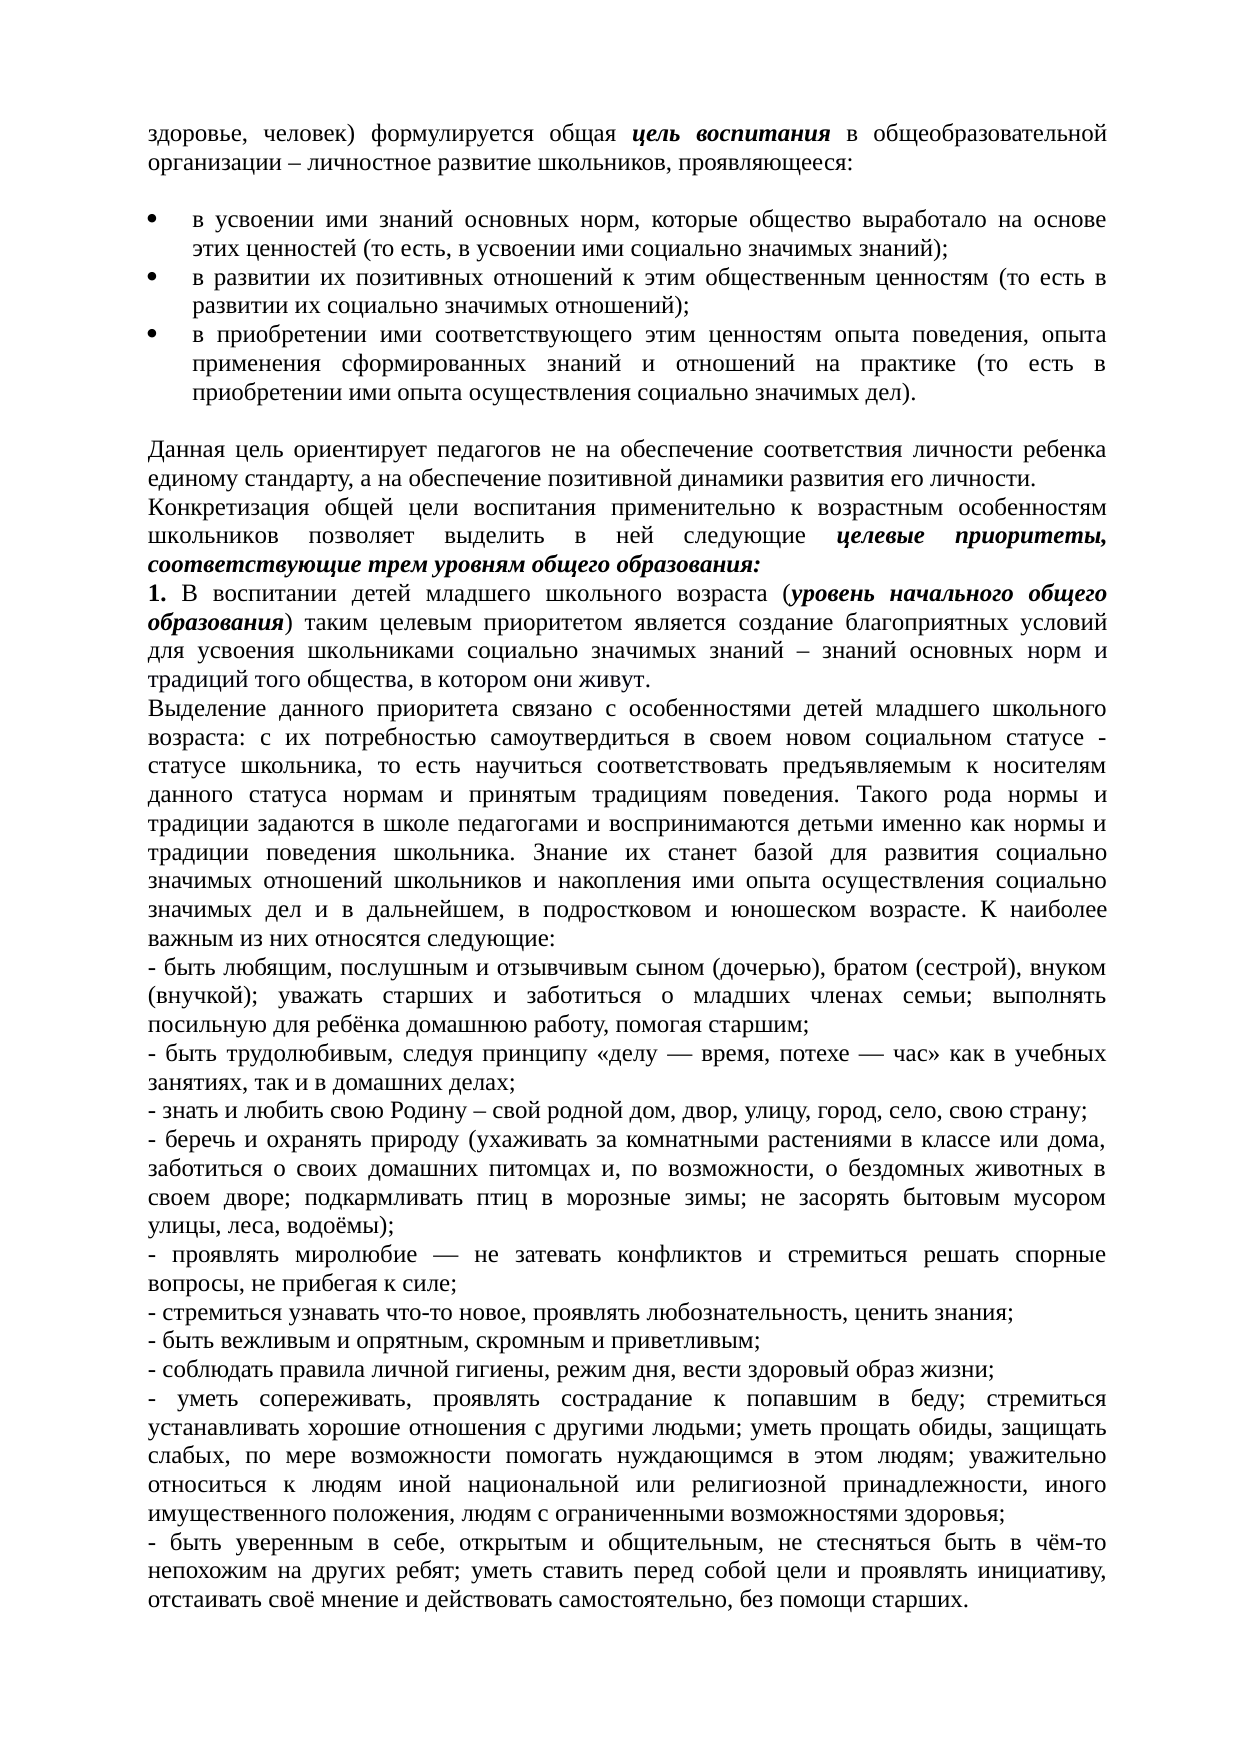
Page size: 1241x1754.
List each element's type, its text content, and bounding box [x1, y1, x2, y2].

text Конкретизация общей цели воспитания применительно к возрастным особенностям школьников позволяет выделить в ней следующие целевые приоритеты, соответствующие трем уровням общего образования: [148, 492, 1107, 578]
text - быть трудолюбивым, следуя принципу «делу — время, потехе — час» как в учебных занятиях, так и в домашних делах; [148, 1038, 1107, 1096]
list в развитии их позитивных отношений к этим общественным ценностям (то есть в развитии их социально значимых отношений); [148, 262, 1107, 319]
text - быть любящим, послушным и отзывчивым сыном (дочерью), братом (сестрой), внуком (внучкой); уважать старших и заботиться о младших членах семьи; выполнять посильную для ребёнка домашнюю работу, помогая старшим; [148, 952, 1107, 1038]
text - проявлять миролюбие — не затевать конфликтов и стремиться решать спорные вопросы, не прибегая к силе; [148, 1239, 1107, 1297]
text Выделение данного приоритета связано с особенностями детей младшего школьного возраста: с их потребностью самоутвердиться в своем новом социальном статусе - статусе школьника, то есть научиться соответствовать предъявляемым к носителям данного статуса нормам и принятым традициям поведения. Такого рода нормы и традиции задаются в школе педагогами и воспринимаются детьми именно как нормы и традиции поведения школьника. Знание их станет базой для развития социально значимых отношений школьников и накопления ими опыта осуществления социально значимых дел и в дальнейшем, в подростковом и юношеском возрасте. К наиболее важным из них относятся следующие: [148, 693, 1107, 952]
text Данная цель ориентирует педагогов не на обеспечение соответствия личности ребенка единому стандарту, а на обеспечение позитивной динамики развития его личности. [148, 434, 1107, 492]
text - стремиться узнавать что-то новое, проявлять любознательность, ценить знания; [148, 1297, 1107, 1326]
text - уметь сопереживать, проявлять сострадание к попавшим в беду; стремиться устанавливать хорошие отношения с другими людьми; уметь прощать обиды, защищать слабых, по мере возможности помогать нуждающимся в этом людям; уважительно относиться к людям иной национальной или религиозной принадлежности, иного имущественного положения, людям с ограниченными возможностями здоровья; [148, 1383, 1107, 1527]
text - соблюдать правила личной гигиены, режим дня, вести здоровый образ жизни; [148, 1354, 1107, 1383]
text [148, 118, 1107, 176]
text - знать и любить свою Родину – свой родной дом, двор, улицу, город, село, свою страну; [148, 1096, 1107, 1124]
text - быть уверенным в себе, открытым и общительным, не стесняться быть в чём-то непохожим на других ребят; уметь ставить перед собой цели и проявлять инициативу, отстаивать своё мнение и действовать самостоятельно, без помощи старших. [148, 1527, 1107, 1613]
text - быть вежливым и опрятным, скромным и приветливым; [148, 1326, 1107, 1354]
text 1. В воспитании детей младшего школьного возраста (уровень начального общего образования) таким целевым приоритетом является создание благоприятных условий для усвоения школьниками социально значимых знаний – знаний основных норм и традиций того общества, в котором они живут. [148, 578, 1107, 693]
list в усвоении ими знаний основных норм, которые общество выработало на основе этих ценностей (то есть, в усвоении ими социально значимых знаний); [148, 204, 1107, 262]
list в приобретении ими соответствующего этим ценностям опыта поведения, опыта применения сформированных знаний и отношений на практике (то есть в приобретении ими опыта осуществления социально значимых дел). [148, 319, 1107, 406]
text - беречь и охранять природу (ухаживать за комнатными растениями в классе или дома, заботиться о своих домашних питомцах и, по возможности, о бездомных животных в своем дворе; подкармливать птиц в морозные зимы; не засорять бытовым мусором улицы, леса, водоёмы); [148, 1124, 1107, 1239]
